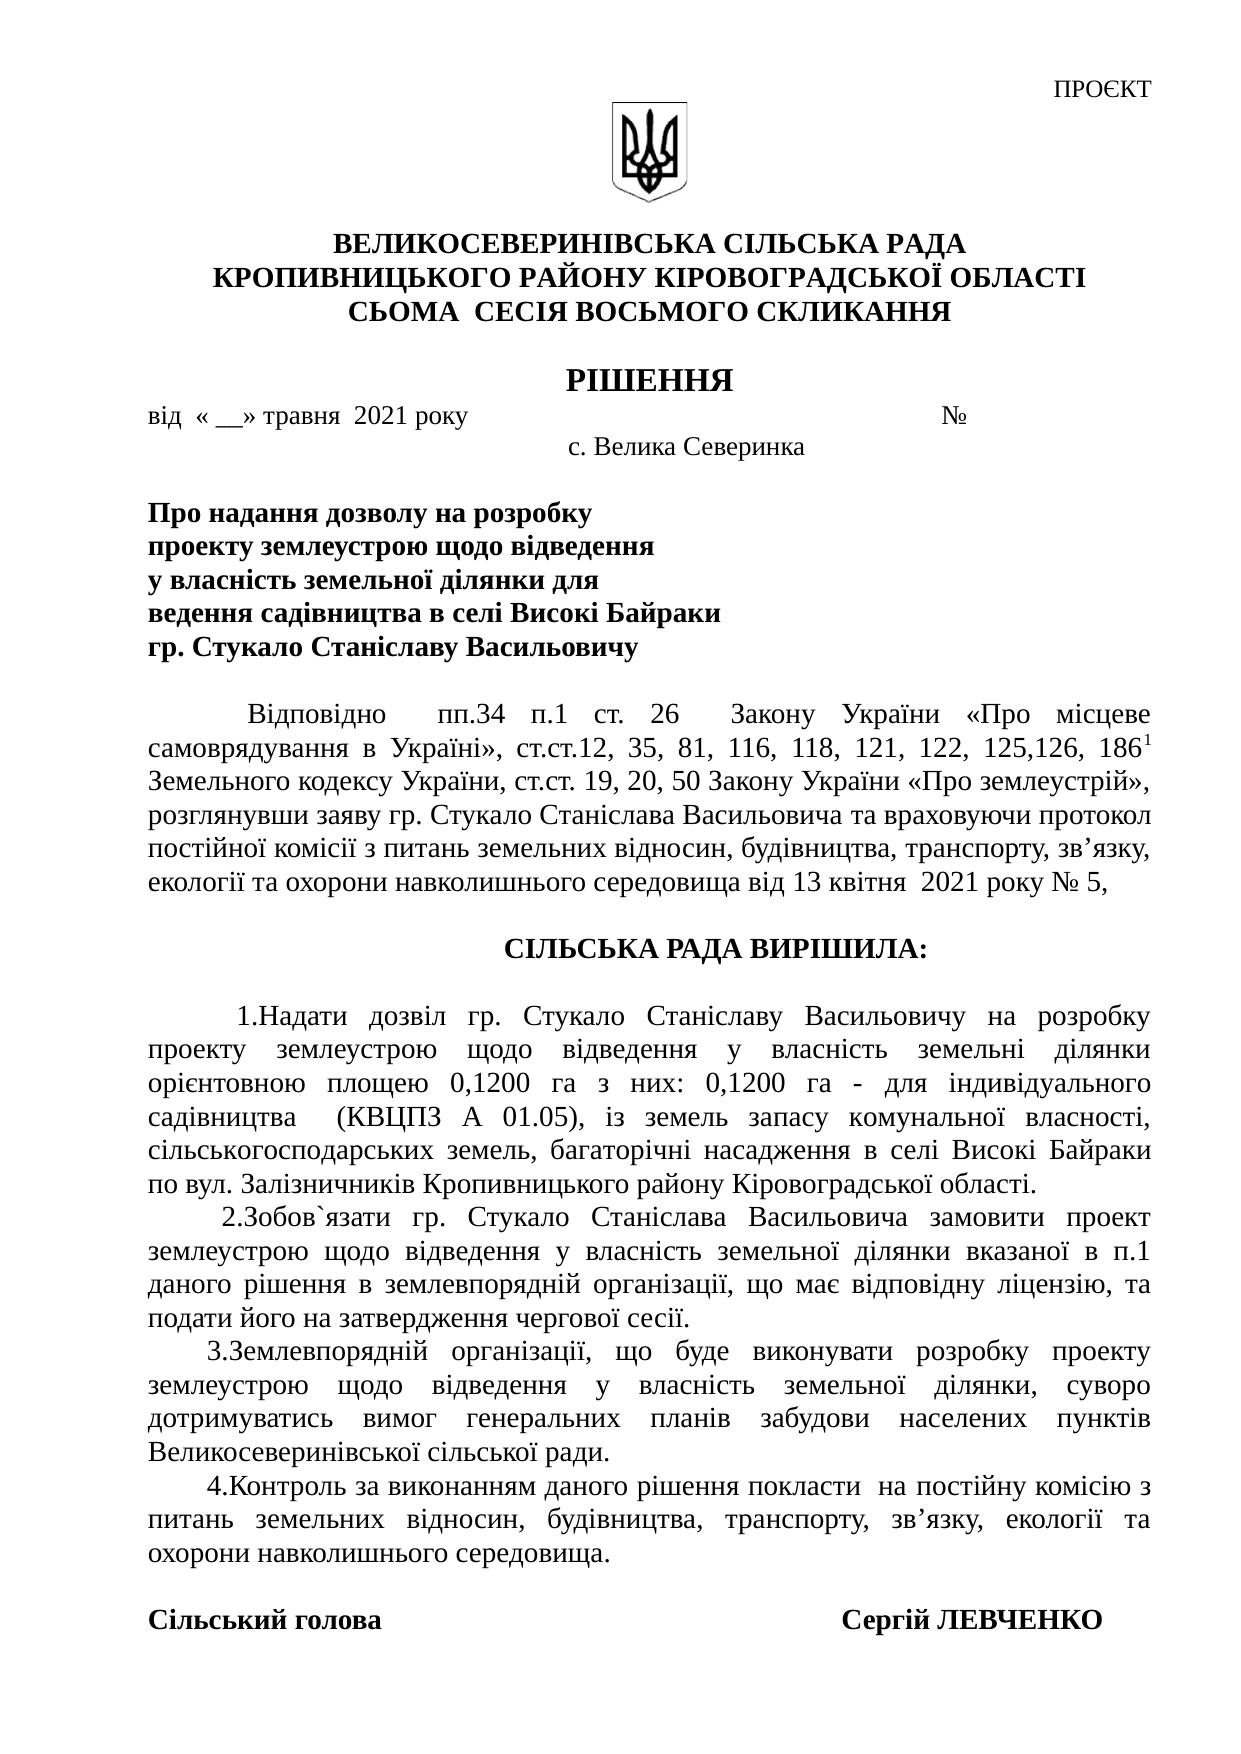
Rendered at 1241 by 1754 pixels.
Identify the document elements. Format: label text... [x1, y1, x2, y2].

text від « __» травня 2021 року № [148, 399, 1152, 430]
text ВЕЛИКОСЕВЕРИНІВСЬКА СІЛЬСЬКА РАДА КРОПИВНИЦЬКОГО РАЙОНУ КІРОВОГРАДСЬКОЇ ОБЛАСТІ [148, 227, 1152, 294]
text 3.Землевпорядній організації, що буде виконувати розробку проекту землеустрою щодо відведення у власність земельної ділянки, суворо дотримуватись вимог генеральних планів забудови населених пунктів Великосеверинівської сільської ради. [148, 1333, 1152, 1468]
text Відповідно пп.34 п.1 ст. 26 Закону України «Про місцеве самоврядування в Україні», ст.ст.12, 35, 81, 116, 118, 121, 122, 125,126, 1861 Земельного кодексу України, ст.ст. 19, 20, 50 Закону України «Про землеустрій», розглянувши заяву гр. Стукало Станіслава Васильовича та враховуючи протокол постійної комісії з питань земельних відносин, будівництва, транспорту, зв’язку, екології та охорони навколишнього середовища від 13 квітня 2021 року № 5, [148, 696, 1152, 897]
text проекту землеустрою щодо відведення [148, 528, 1152, 562]
text гр. Стукало Станіславу Васильовичу [148, 629, 1152, 663]
text СЬОМА СЕСІЯ ВОСЬМОГО СКЛИКАННЯ [148, 294, 1152, 327]
text у власність земельної ділянки для [148, 562, 1152, 596]
text Сільський голова Сергій ЛЕВЧЕНКО [148, 1602, 1152, 1635]
text РІШЕННЯ [148, 361, 1152, 399]
picture [612, 102, 688, 203]
text ведення садівництва в селі Високі Байраки [148, 596, 1152, 629]
text Про надання дозволу на розробку [148, 495, 1152, 528]
text 1.Надати дозвіл гр. Стукало Станіславу Васильовичу на розробку проекту землеустрою щодо відведення у власність земельні ділянки орієнтовною площею 0,1200 га з них: 0,1200 га - для індивідуального садівництва (КВЦПЗ А 01.05), із земель запасу комунальної власності, сільськогосподарських земель, багаторічні насадження в селі Високі Байраки по вул. Залізничників Кропивницького району Кіровоградської області. [148, 998, 1152, 1199]
text 4.Контроль за виконанням даного рішення покласти на постійну комісію з питань земельних відносин, будівництва, транспорту, зв’язку, екології та охорони навколишнього середовища. [148, 1468, 1152, 1568]
text с. Велика Северинка [148, 430, 1152, 461]
text 2.Зобов`язати гр. Стукало Станіслава Васильовича замовити проект землеустрою щодо відведення у власність земельної ділянки вказаної в п.1 даного рішення в землевпорядній організації, що має відповідну ліцензію, та подати його на затвердження чергової сесії. [148, 1199, 1152, 1333]
text СІЛЬСЬКА РАДА ВИРІШИЛА: [148, 931, 1152, 964]
